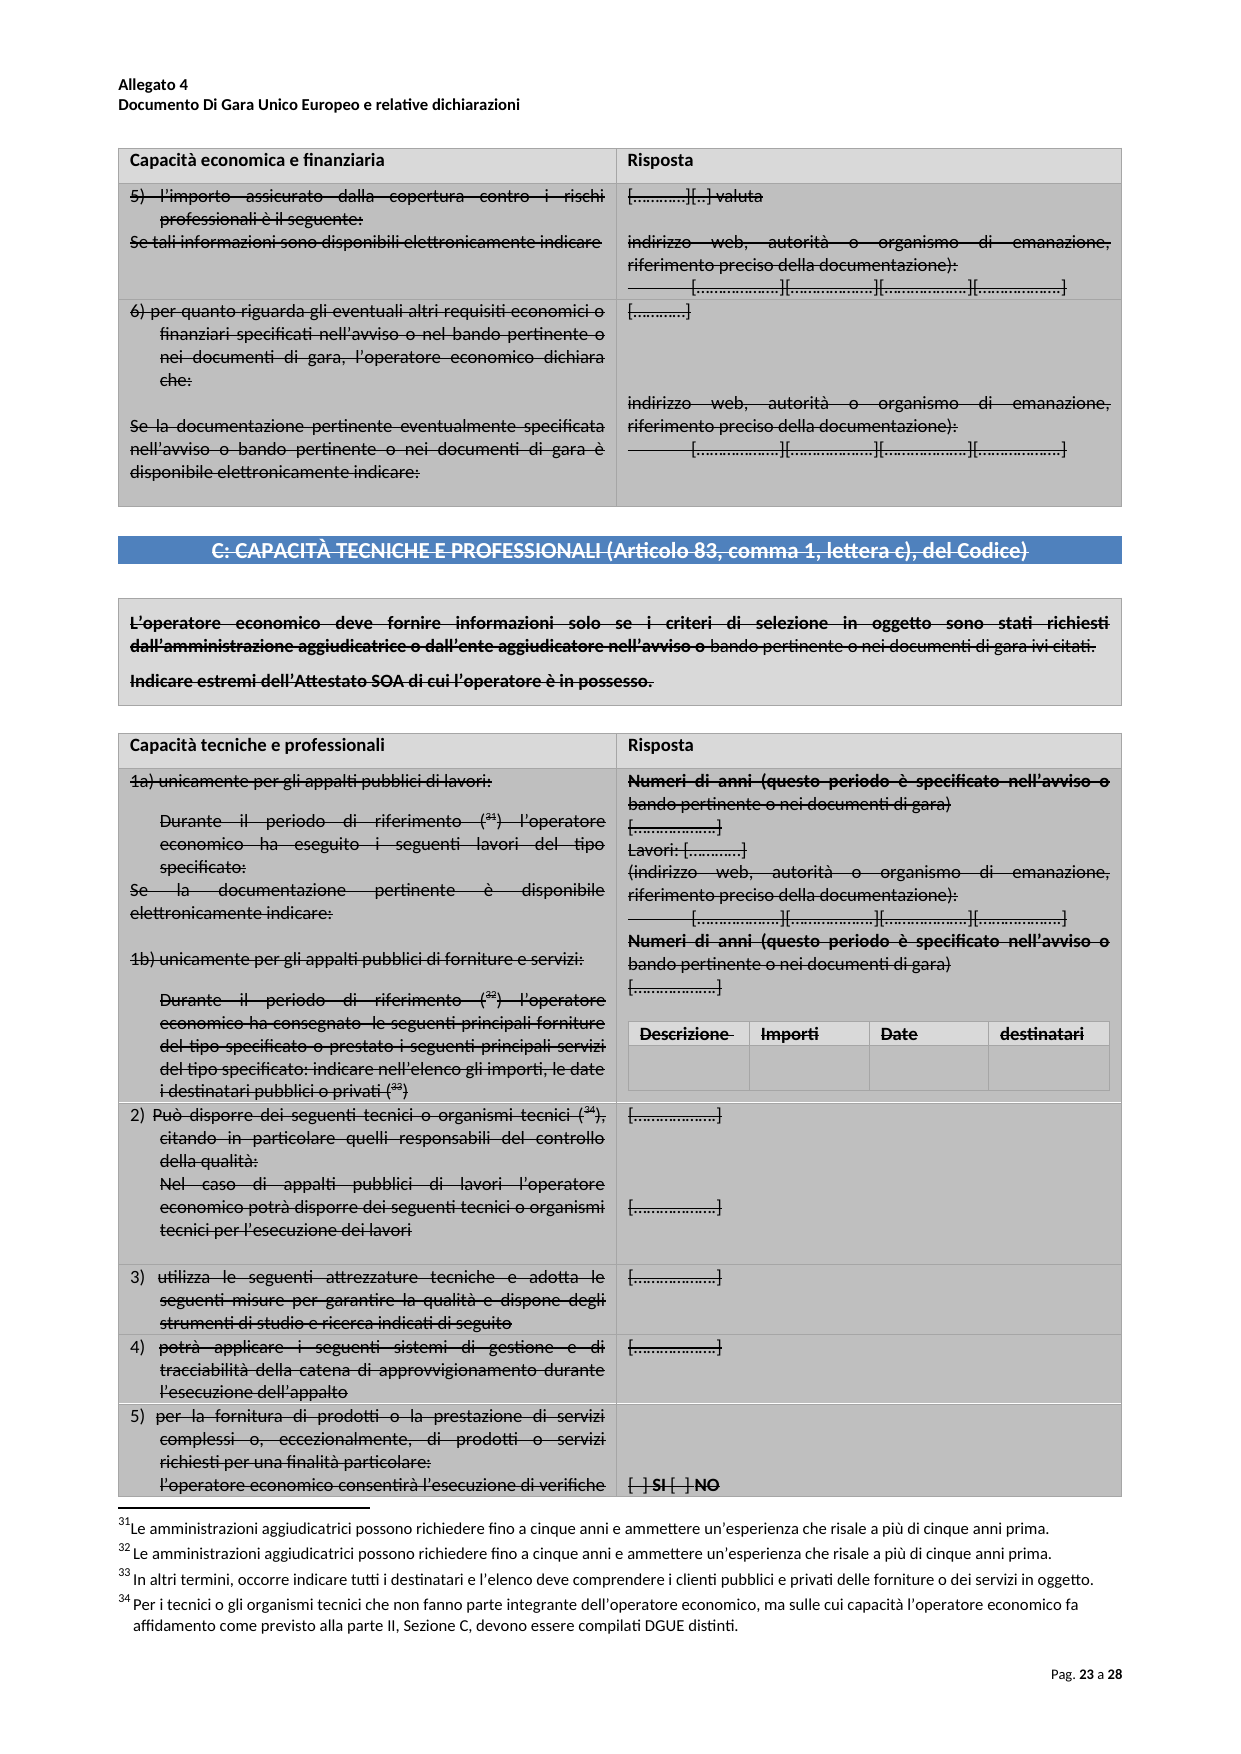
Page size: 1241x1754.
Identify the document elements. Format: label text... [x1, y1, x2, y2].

table_cell 1a) unicamente per gli appalti pubblici di lavori: Durante il periodo di riferimento () l’operatore economico ha eseguito i seguenti lavori del tipo specificato: Se la documentazione pertinente è disponibile elettronicamente indicare: 1b) unicamente per gli appalti pubblici di forniture e servizi: Durante il periodo di riferimento () l’operatore economico ha consegnato le seguenti principali forniture del tipo specificato o prestato i seguenti principali servizi del tipo specificato: indicare nell’elenco gli importi, le date i destinatari pubblici o privati () [119, 769, 616, 1102]
table_header L’operatore economico deve fornire informazioni solo se i criteri di selezione in oggetto sono stati richiesti dall’amministrazione aggiudicatrice o dall’ente aggiudicatore nell’avviso o bando pertinente o nei documenti di gara ivi citati. Indicare estremi dell’Attestato SOA di cui l’operatore è in possesso. [119, 599, 1121, 705]
table_cell Numeri di anni (questo periodo è specificato nell’avviso o bando pertinente o nei documenti di gara) [……………….] Lavori: […………] (indirizzo web, autorità o organismo di emanazione, riferimento preciso della documentazione): [……………….][……………….][……………….][……………….] Numeri di anni (questo periodo è specificato nell’avviso o bando pertinente o nei documenti di gara) [……………….] [617, 769, 1121, 1102]
text C: CAPACITÀ TECNICHE E PROFESSIONALI (Articolo 83, comma 1, lettera c), del Codice) [118, 536, 1122, 564]
table_cell […………][..] valuta indirizzo web, autorità o organismo di emanazione, riferimento preciso della documentazione): [……………….][……………….][……………….][……………….] [617, 184, 1121, 299]
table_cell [119, 1405, 616, 1496]
table_header Capacità tecniche e professionali [119, 734, 616, 768]
table_cell [……………….] [617, 1335, 1121, 1403]
table_cell [……………….] [617, 1265, 1121, 1334]
table_cell 4) potrà applicare i seguenti sistemi di gestione e di tracciabilità della catena di approvvigionamento durante l’esecuzione dell’appalto [119, 1335, 616, 1403]
table_cell [ ] SI [ ] NO [617, 1405, 1121, 1496]
table_cell [……………….] [……………….] [617, 1104, 1121, 1264]
table_header Risposta [617, 149, 1121, 183]
table_cell 3) utilizza le seguenti attrezzature tecniche e adotta le seguenti misure per garantire la qualità e dispone degli strumenti di studio e ricerca indicati di seguito [119, 1265, 616, 1334]
table_cell 6) per quanto riguarda gli eventuali altri requisiti economici o finanziari specificati nell’avviso o nel bando pertinente o nei documenti di gara, l’operatore economico dichiara che: Se la documentazione pertinente eventualmente specificata nell’avviso o bando pertinente o nei documenti di gara è disponibile elettronicamente indicare: [119, 300, 616, 506]
table_cell 5) l’importo assicurato dalla copertura contro i rischi professionali è il seguente: Se tali informazioni sono disponibili elettronicamente indicare [119, 184, 616, 299]
table_cell 2) Può disporre dei seguenti tecnici o organismi tecnici (), citando in particolare quelli responsabili del controllo della qualità: Nel caso di appalti pubblici di lavori l’operatore economico potrà disporre dei seguenti tecnici o organismi tecnici per l’esecuzione dei lavori [119, 1104, 616, 1264]
table_cell […………] indirizzo web, autorità o organismo di emanazione, riferimento preciso della documentazione): [……………….][……………….][……………….][……………….] [617, 300, 1121, 506]
table_header Risposta [617, 734, 1121, 768]
table_header Capacità economica e finanziaria [119, 149, 616, 183]
